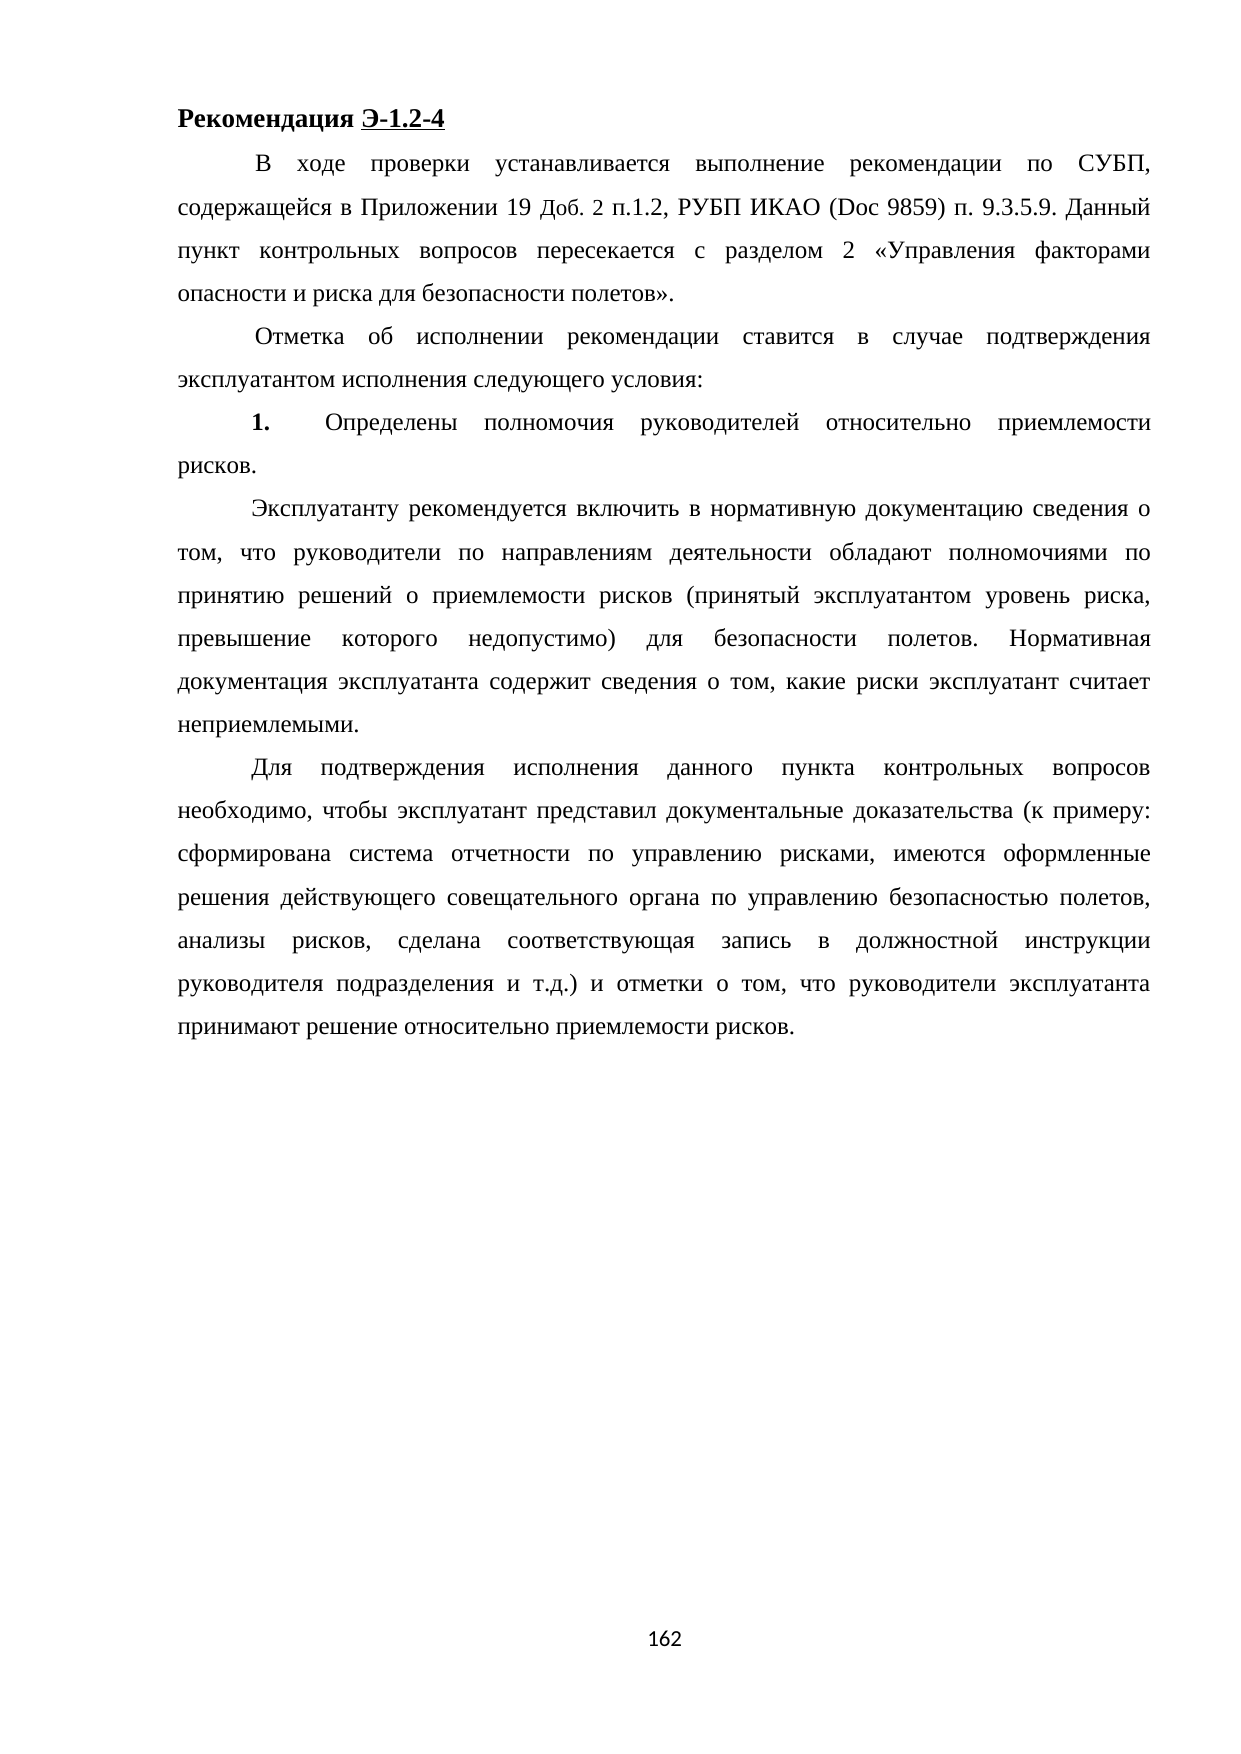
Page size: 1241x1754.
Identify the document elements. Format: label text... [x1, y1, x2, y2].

text В ходе проверки устанавливается выполнение рекомендации по СУБП, содержащейся в Приложении 19 Доб. 2 п.1.2, РУБП ИКАО (Doc 9859) п. 9.3.5.9. Данный пункт контрольных вопросов пересекается с разделом 2 «Управления факторами опасности и риска для безопасности полетов». [177, 148, 1152, 307]
list Для подтверждения исполнения данного пункта контрольных вопросов необходимо, чтобы эксплуатант представил документальные доказательства (к примеру: сформирована система отчетности по управлению рисками, имеются оформленные решения действующего совещательного органа по управлению безопасностью полетов, анализы рисков, сделана соответствующая запись в должностной инструкции руководителя подразделения и т.д.) и отметки о том, что руководители эксплуатанта принимают решение относительно приемлемости рисков. [177, 752, 1152, 1040]
list Эксплуатанту рекомендуется включить в нормативную документацию сведения о том, что руководители по направлениям деятельности обладают полномочиями по принятию решений о приемлемости рисков (принятый эксплуатантом уровень риска, превышение которого недопустимо) для безопасности полетов. Нормативная документация эксплуатанта содержит сведения о том, какие риски эксплуатант считает неприемлемыми. [177, 493, 1152, 738]
subtitle Рекомендация Э-1.2-4 [177, 102, 1152, 133]
list Определены полномочия руководителей относительно приемлемости рисков. [177, 407, 1152, 479]
text Отметка об исполнении рекомендации ставится в случае подтверждения эксплуатантом исполнения следующего условия: [177, 321, 1152, 393]
